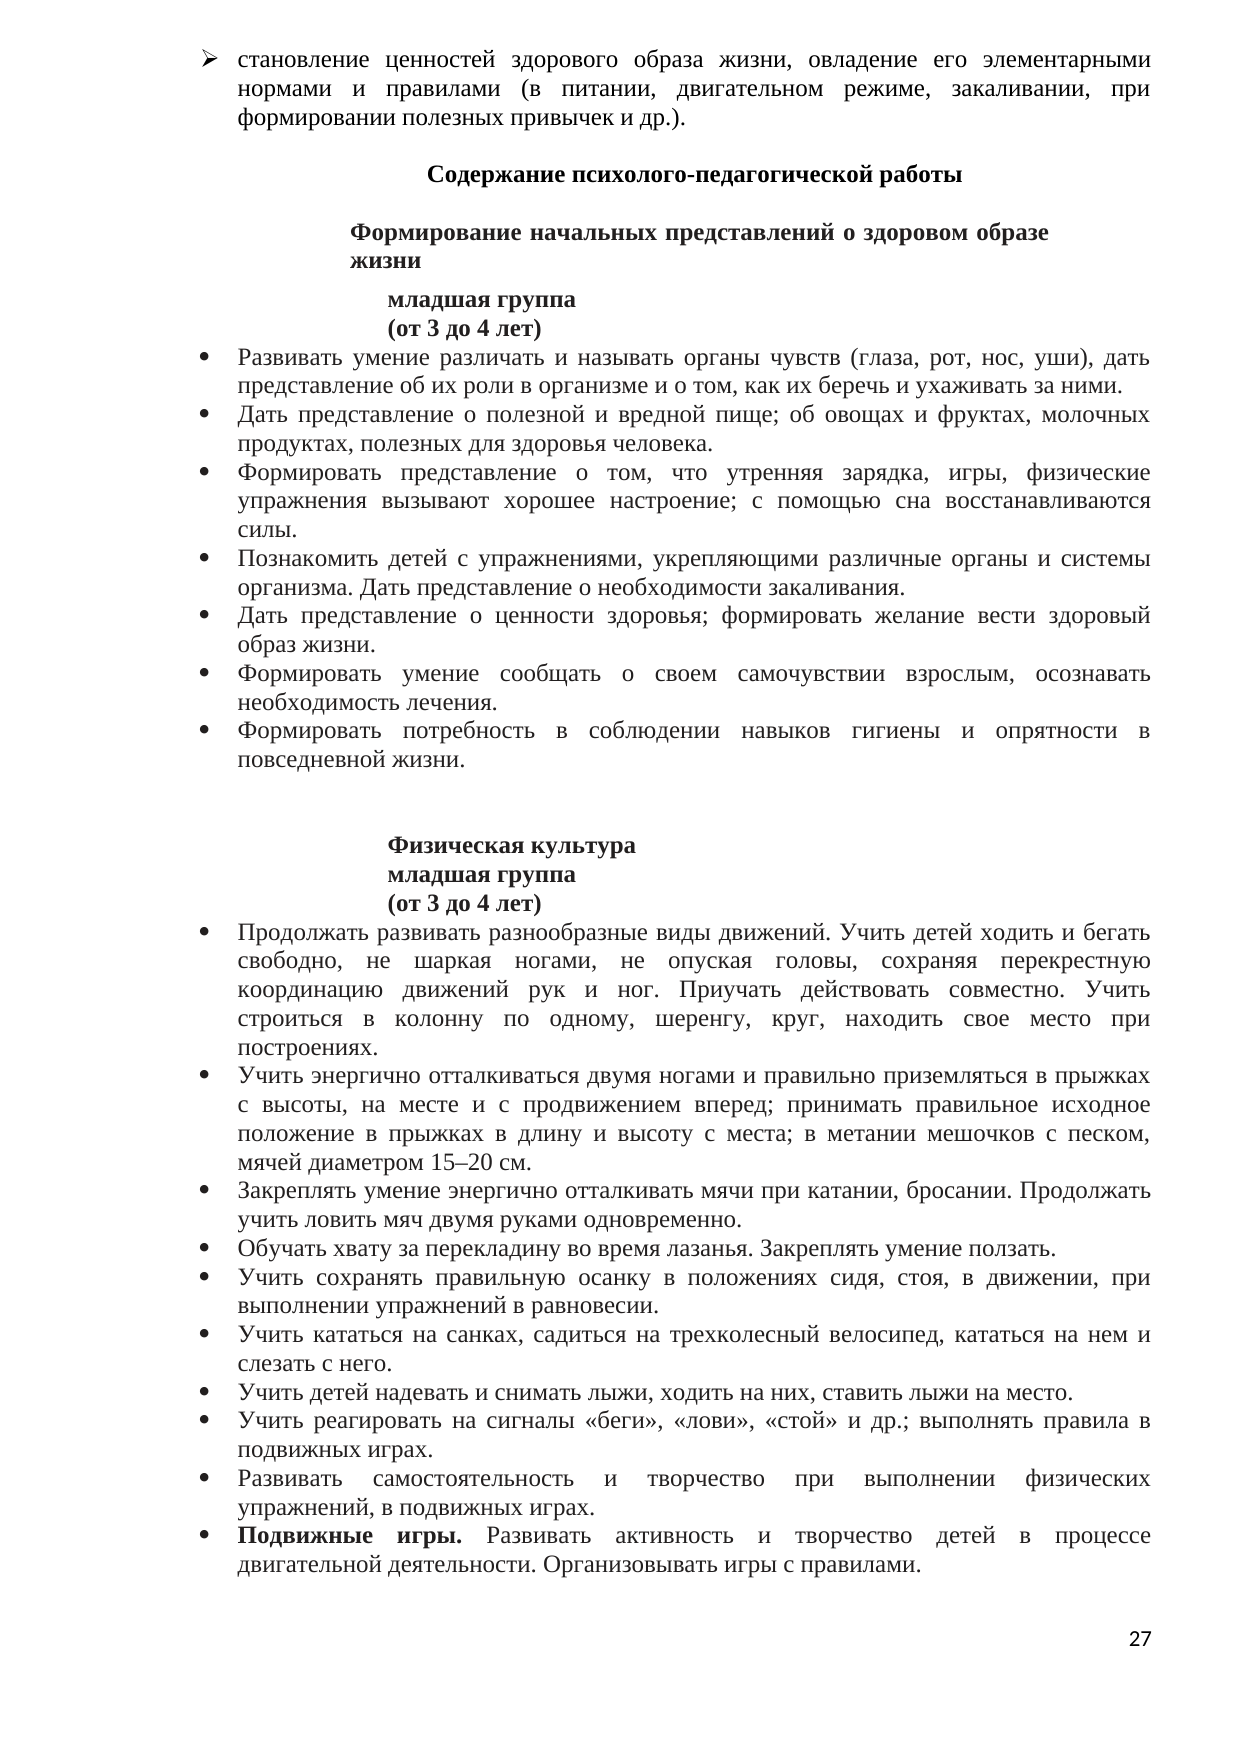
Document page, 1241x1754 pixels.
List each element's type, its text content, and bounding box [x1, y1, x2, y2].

text младшая группа [387, 859, 1153, 888]
text (от 3 до 4 лет) [387, 313, 1153, 342]
text Формирование начальных представлений о здоровом образе жизни [350, 217, 1050, 274]
list Учить кататься на санках, садиться на трехколесный велосипед, кататься на нем и слезать с него. [200, 1319, 1152, 1377]
list Учить детей надевать и снимать лыжи, ходить на них, ставить лыжи на место. [200, 1377, 1152, 1406]
list Учить реагировать на сигналы «беги», «лови», «стой» и др.; выполнять правила в подвижных играх. [200, 1406, 1152, 1463]
text Физическая культура [387, 831, 767, 859]
list Познакомить детей с упражнениями, укрепляющими различные органы и системы организма. Дать представление о необходимости закаливания. [200, 543, 1152, 601]
list Развивать самостоятельность и творчество при выполнении физических упражнений, в подвижных играх. [200, 1463, 1152, 1521]
list Продолжать развивать разнообразные виды движений. Учить детей ходить и бегать свободно, не шаркая ногами, не опуская головы, сохраняя перекрестную координацию движений рук и ног. Приучать действовать совместно. Учить строиться в колонну по одному, шеренгу, круг, находить свое место при построениях. [200, 917, 1152, 1061]
list Формировать представление о том, что утренняя зарядка, игры, физические упражнения вызывают хорошее настроение; с помощью сна восстанавливаются силы. [200, 457, 1152, 543]
list Формировать умение сообщать о своем самочувствии взрослым, осознавать необходимость лечения. [200, 658, 1152, 716]
text (от 3 до 4 лет) [387, 888, 1153, 917]
text младшая группа [387, 284, 1153, 313]
list Закреплять умение энергично отталкивать мячи при катании, бросании. Продолжать учить ловить мяч двумя руками одновременно. [200, 1176, 1152, 1233]
list Учить энергично отталкиваться двумя ногами и правильно приземляться в прыжках с высоты, на месте и с продвижением вперед; принимать правильное исходное положение в прыжках в длину и высоту с места; в метании мешочков с песком, мячей диаметром 15–20 см. [200, 1061, 1152, 1176]
list Подвижные игры. Развивать активность и творчество детей в процессе двигательной деятельности. Организовывать игры с правилами. [200, 1521, 1152, 1578]
list Дать представление о полезной и вредной пище; об овощах и фруктах, молочных продуктах, полезных для здоровья человека. [200, 399, 1152, 457]
list Дать представление о ценности здоровья; формировать желание вести здоровый образ жизни. [200, 601, 1152, 658]
list Развивать умение различать и называть органы чувств (глаза, рот, нос, уши), дать представление об их роли в организме и о том, как их беречь и ухаживать за ними. [200, 342, 1152, 399]
text Содержание психолого-педагогической работы [237, 159, 1152, 188]
list Обучать хвату за перекладину во время лазанья. Закреплять умение ползать. [200, 1233, 1152, 1262]
list Формировать потребность в соблюдении навыков гигиены и опрятности в повседневной жизни. [200, 716, 1152, 773]
list становление ценностей здорового образа жизни, овладение его элементарными нормами и правилами (в питании, двигательном режиме, закаливании, при формировании полезных привычек и др.). [200, 44, 1152, 131]
list Учить сохранять правильную осанку в положениях сидя, стоя, в движении, при выполнении упражнений в равновесии. [200, 1262, 1152, 1319]
